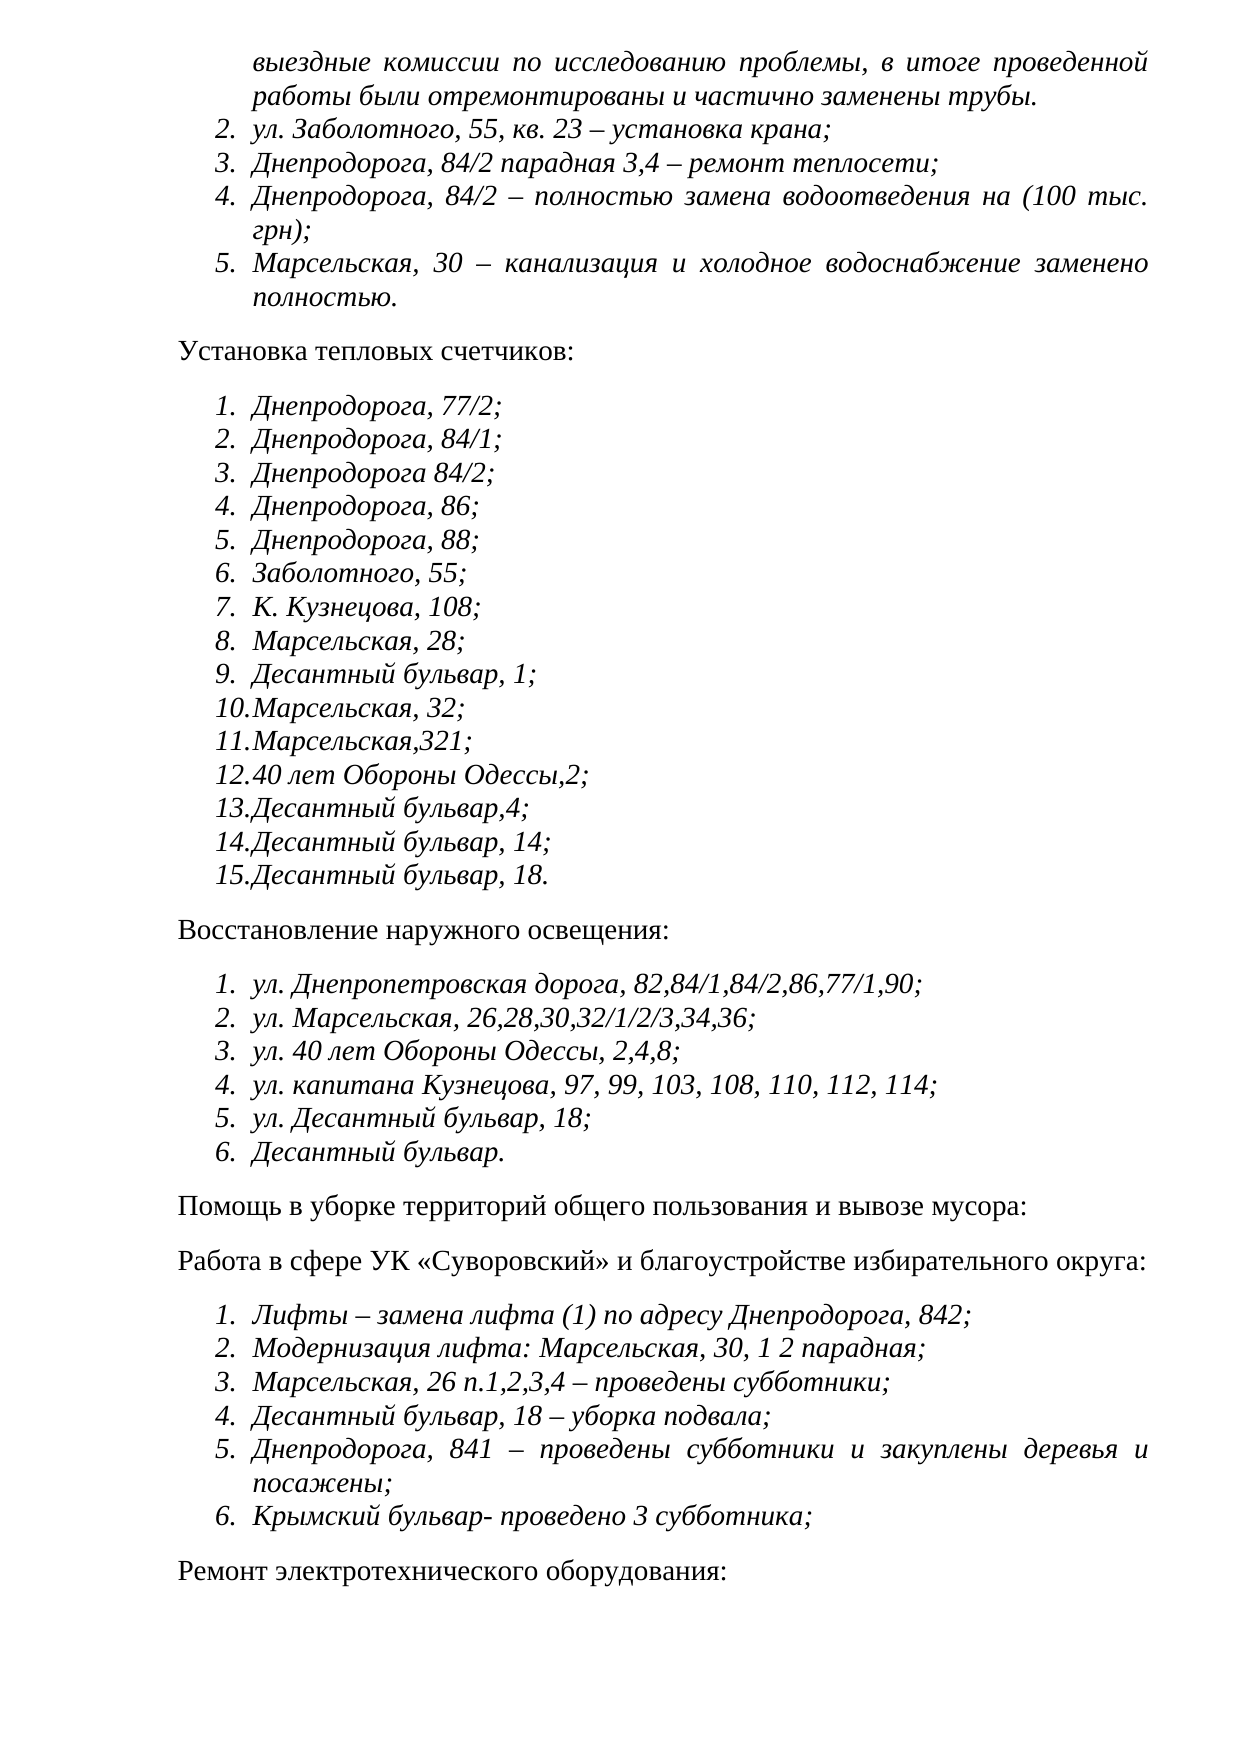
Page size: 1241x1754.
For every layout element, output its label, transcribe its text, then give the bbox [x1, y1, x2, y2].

text Установка тепловых счетчиков: [177, 333, 1152, 367]
list Днепродорога, 88; [215, 522, 1152, 556]
list ул. Днепропетровская дорога, 82,84/1,84/2,86,77/1,90; [215, 966, 1152, 1000]
list Марсельская, 28; [215, 623, 1152, 656]
list ул. 40 лет Обороны Одессы, 2,4,8; [215, 1033, 1152, 1067]
list Днепродорога, 86; [215, 488, 1152, 522]
list Днепродорога 84/2; [215, 455, 1152, 488]
list Десантный бульвар, 1; [215, 656, 1152, 690]
list ул. Заболотного, 55, кв. 23 – установка крана; [215, 111, 1152, 145]
list Днепродорога, 84/2 парадная 3,4 – ремонт теплосети; [215, 145, 1152, 178]
list ул. Десантный бульвар, 18; [215, 1100, 1152, 1134]
list 40 лет Обороны Одессы,2; [215, 757, 1152, 790]
list Заболотного, 55; [215, 556, 1152, 589]
list ул. Марсельская, 26,28,30,32/1/2/3,34,36; [215, 1000, 1152, 1033]
list Лифты – замена лифта (1) по адресу Днепродорога, 842; [215, 1297, 1152, 1331]
list Днепродорога, 84/2 – полностью замена водоотведения на (100 тыс. грн); [215, 178, 1152, 246]
text Работа в сфере УК «Суворовский» и благоустройстве избирательного округа: [177, 1243, 1152, 1276]
list Марсельская, 32; [215, 690, 1152, 723]
list Днепродорога, 841 – проведены субботники и закуплены деревья и посажены; [215, 1431, 1152, 1498]
list Десантный бульвар, 14; [215, 824, 1152, 857]
text Помощь в уборке территорий общего пользования и вывозе мусора: [177, 1188, 1152, 1222]
list Десантный бульвар, 18 – уборка подвала; [215, 1398, 1152, 1431]
list Десантный бульвар. [215, 1134, 1152, 1167]
text Ремонт электротехнического оборудования: [177, 1553, 1152, 1586]
list Крымский бульвар- проведено 3 субботника; [215, 1498, 1152, 1532]
list К. Кузнецова, 108; [215, 589, 1152, 623]
list Десантный бульвар,4; [215, 790, 1152, 824]
list Марсельская,321; [215, 723, 1152, 757]
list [215, 44, 1152, 111]
list Десантный бульвар, 18. [215, 857, 1152, 891]
list Днепродорога, 84/1; [215, 421, 1152, 455]
list ул. капитана Кузнецова, 97, 99, 103, 108, 110, 112, 114; [215, 1067, 1152, 1100]
text Восстановление наружного освещения: [177, 912, 1152, 945]
list Днепродорога, 77/2; [215, 388, 1152, 421]
list Марсельская, 30 – канализация и холодное водоснабжение заменено полностью. [215, 246, 1152, 313]
list Марсельская, 26 п.1,2,3,4 – проведены субботники; [215, 1364, 1152, 1398]
list Модернизация лифта: Марсельская, 30, 1 2 парадная; [215, 1331, 1152, 1364]
